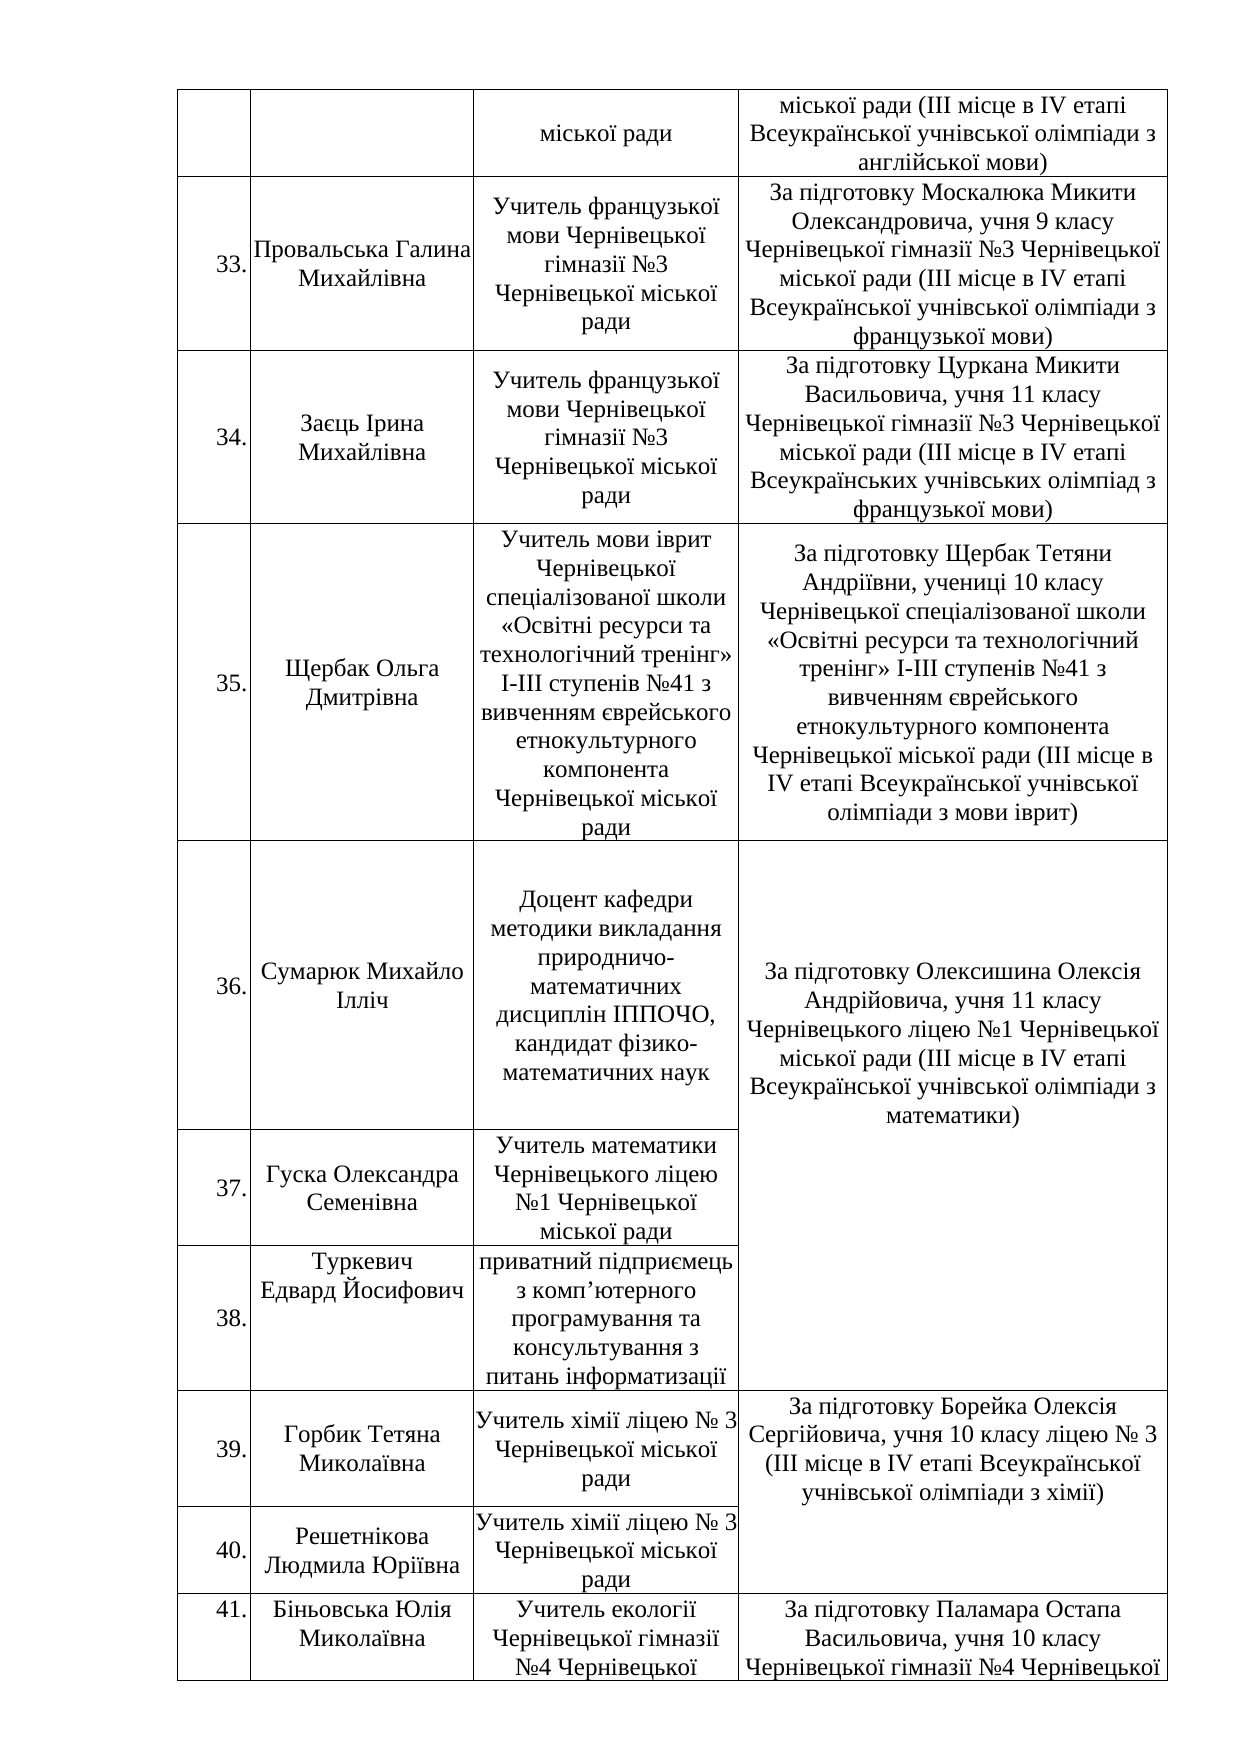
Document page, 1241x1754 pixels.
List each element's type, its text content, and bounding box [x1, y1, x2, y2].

table_cell [178, 351, 250, 523]
table_cell Горбик Тетяна Миколаївна [251, 1391, 473, 1506]
table_cell [178, 90, 250, 176]
table_cell Туркевич Едвард Йосифович [251, 1246, 473, 1390]
table_cell Провальська Галина Михайлівна [251, 177, 473, 349]
table_cell За підготовку Борейка Олексія Сергійовича, учня 10 класу ліцею № 3 (ІІІ місце в IV етапі Всеукраїнської учнівської олімпіади з хімії) [739, 1391, 1167, 1506]
table_cell За підготовку Цуркана Микити Васильовича, учня 11 класу Чернівецької гімназії №3 Чернівецької міської ради (ІІІ місце в IV етапі Всеукраїнських учнівських олімпіад з французької мови) [739, 351, 1167, 523]
table_cell [178, 1130, 250, 1245]
table_cell [739, 1129, 1167, 1390]
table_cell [739, 1594, 1167, 1680]
table_cell Учитель французької мови Чернівецької гімназії №3 Чернівецької міської ради [474, 351, 738, 523]
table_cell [251, 1594, 473, 1680]
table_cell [251, 90, 473, 176]
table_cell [474, 90, 738, 176]
table_cell Учитель мови іврит Чернівецької спеціалізованої школи «Освітні ресурси та технологічний тренінг» I-III ступенів №41 з вивченням єврейського етнокультурного компонента Чернівецької міської ради [474, 524, 738, 840]
table_cell приватний підприємець з комп’ютерного програмування та консультування з питань інформатизації [474, 1246, 738, 1390]
table_cell Гуска Олександра Семенівна [251, 1130, 473, 1245]
table_cell Учитель хімії ліцею № 3 Чернівецької міської ради [474, 1507, 738, 1593]
table_cell За підготовку Щербак Тетяни Андріївни, учениці 10 класу Чернівецької спеціалізованої школи «Освітні ресурси та технологічний тренінг» I-III ступенів №41 з вивченням єврейського етнокультурного компонента Чернівецької міської ради (ІІІ місце в IV етапі Всеукраїнської учнівської олімпіади з мови іврит) [739, 524, 1167, 840]
table_cell [178, 1391, 250, 1506]
table_cell [178, 177, 250, 349]
table_cell Сумарюк Михайло Ілліч [251, 841, 473, 1129]
table_cell Учитель французької мови Чернівецької гімназії №3 Чернівецької міської ради [474, 177, 738, 349]
table_cell [178, 841, 250, 1129]
table_cell Учитель хімії ліцею № 3 Чернівецької міської ради [474, 1391, 738, 1506]
table_cell [178, 1594, 250, 1680]
table_cell Доцент кафедри методики викладання природничо-математичних дисциплін ІППОЧО, кандидат фізико-математичних наук [474, 841, 738, 1129]
table_cell За підготовку Москалюка Микити Олександровича, учня 9 класу Чернівецької гімназії №3 Чернівецької міської ради (ІІІ місце в IV етапі Всеукраїнської учнівської олімпіади з французької мови) [739, 177, 1167, 349]
table_cell [178, 524, 250, 840]
table_cell Учитель математики Чернівецького ліцею №1 Чернівецької міської ради [474, 1130, 738, 1245]
table_cell Заєць Ірина Михайлівна [251, 351, 473, 523]
table_cell За підготовку Олексишина Олексія Андрійовича, учня 11 класу Чернівецького ліцею №1 Чернівецької міської ради (ІІІ місце в IV етапі Всеукраїнської учнівської олімпіади з математики) [739, 841, 1167, 1129]
table_cell [178, 1246, 250, 1390]
table_cell [739, 1506, 1167, 1593]
table_cell Решетнікова Людмила Юріївна [251, 1507, 473, 1593]
table_cell [178, 1507, 250, 1593]
table_cell Щербак Ольга Дмитрівна [251, 524, 473, 840]
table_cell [474, 1594, 738, 1680]
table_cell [739, 90, 1167, 176]
